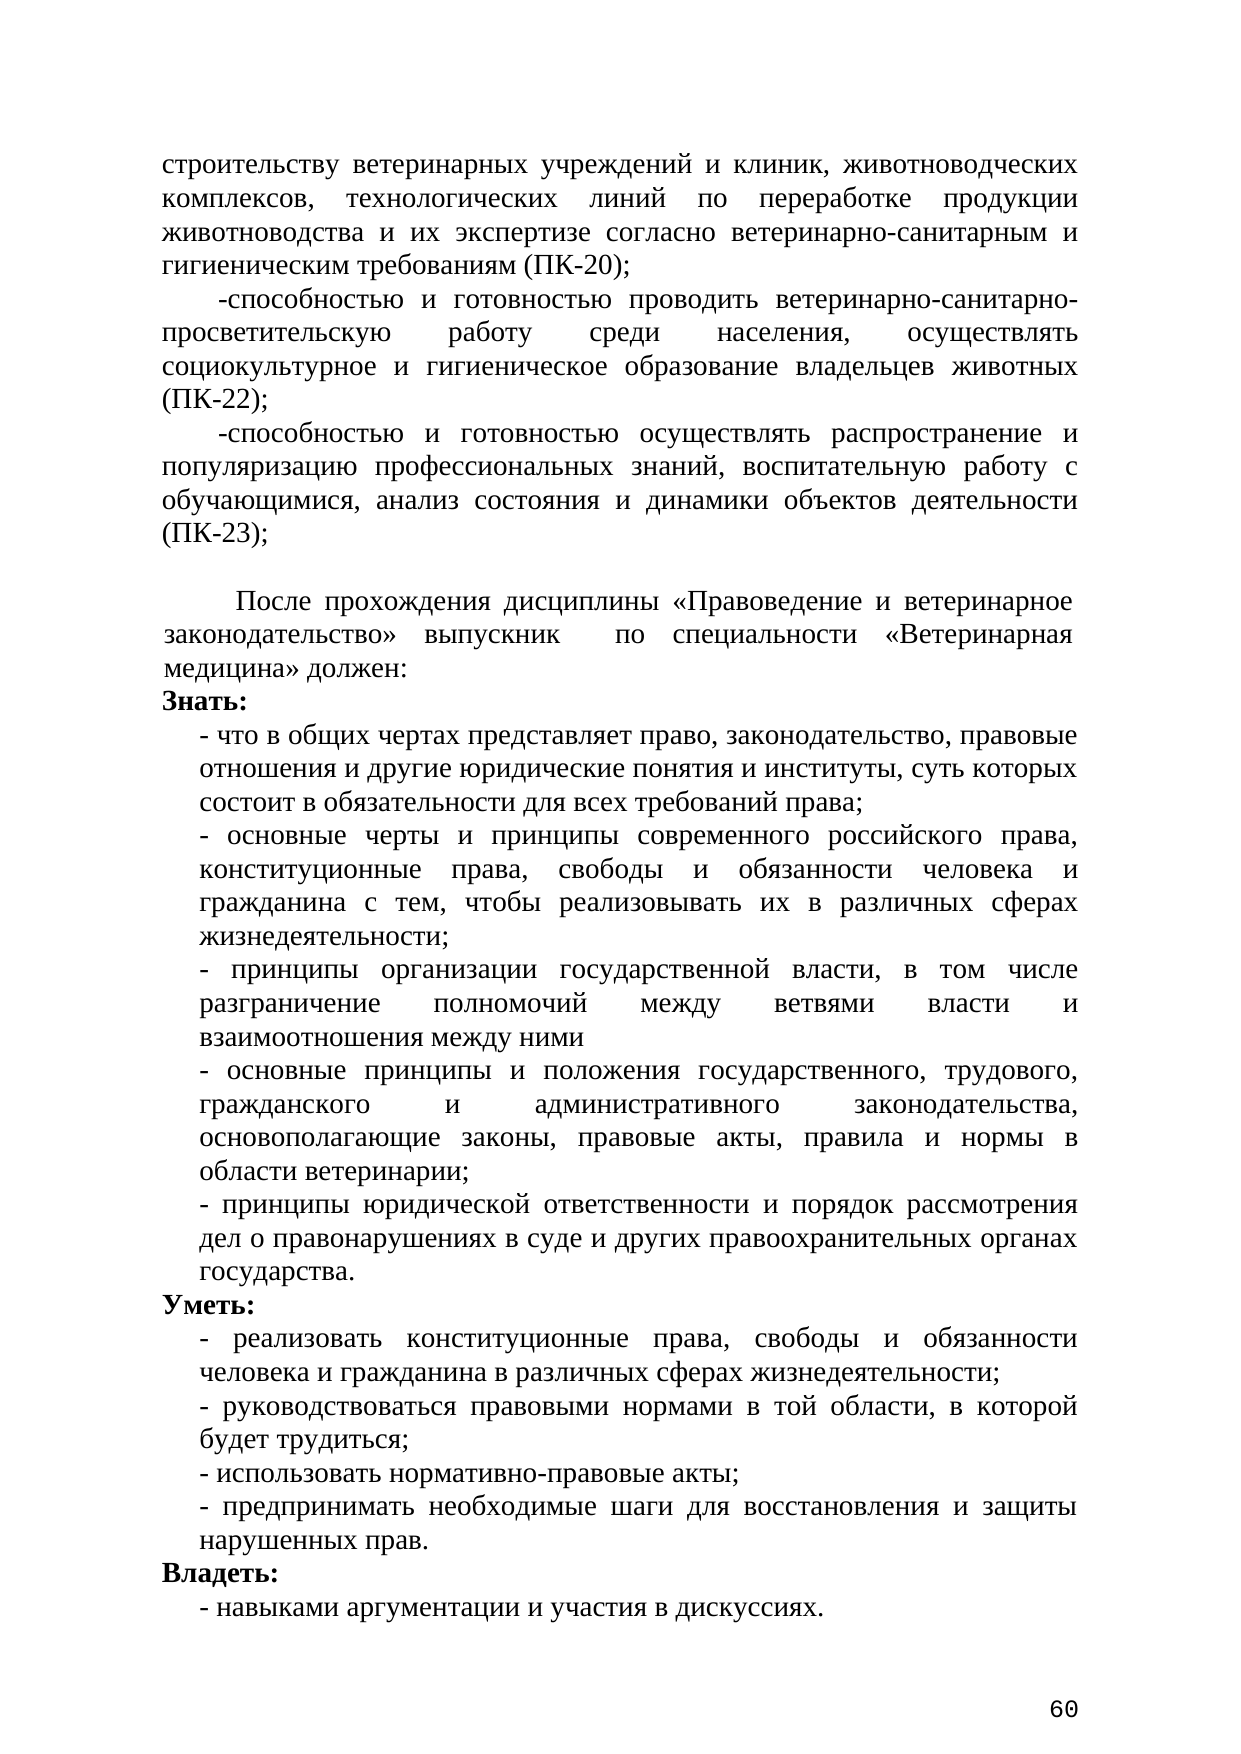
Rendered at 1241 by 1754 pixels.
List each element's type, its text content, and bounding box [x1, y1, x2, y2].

text - принципы организации государственной власти, в том числе разграничение полномочий между ветвями власти и взаимоотношения между ними [199, 952, 1079, 1052]
text - реализовать конституционные права, свободы и обязанности человека и гражданина в различных сферах жизнедеятельности; [199, 1321, 1078, 1388]
text - предпринимать необходимые шаги для восстановления и защиты нарушенных прав. [199, 1488, 1078, 1555]
text Владеть: [162, 1555, 1073, 1589]
text - что в общих чертах представляет право, законодательство, правовые отношения и другие юридические понятия и институты, суть которых состоит в обязательности для всех требований права; [199, 717, 1078, 817]
text - навыками аргументации и участия в дискуссиях. [199, 1589, 1078, 1622]
text - принципы юридической ответственности и порядок рассмотрения дел о правонарушениях в суде и других правоохранительных органах государства. [199, 1186, 1079, 1287]
text -способностью и готовностью осуществлять распространение и популяризацию профессиональных знаний, воспитательную работу с обучающимися, анализ состояния и динамики объектов деятельности (ПК-23); [162, 415, 1079, 549]
text После прохождения дисциплины «Правоведение и ветеринарное законодательство» выпускник по специальности «Ветеринарная медицина» должен: [163, 583, 1073, 683]
text - использовать нормативно-правовые акты; [199, 1455, 1078, 1488]
text -способностью и готовностью проводить ветеринарно-санитарно-просветительскую работу среди населения, осуществлять социокультурное и гигиеническое образование владельцев животных (ПК-22); [162, 281, 1079, 415]
text - руководствоваться правовыми нормами в той области, в которой будет трудиться; [199, 1388, 1078, 1455]
text - основные черты и принципы современного российского права, конституционные права, свободы и обязанности человека и гражданина с тем, чтобы реализовывать их в различных сферах жизнедеятельности; [199, 817, 1079, 952]
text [162, 147, 1079, 281]
text - основные принципы и положения государственного, трудового, гражданского и административного законодательства, основополагающие законы, правовые акты, правила и нормы в области ветеринарии; [199, 1052, 1079, 1186]
text Уметь: [162, 1287, 1079, 1321]
text Знать: [162, 683, 1073, 717]
